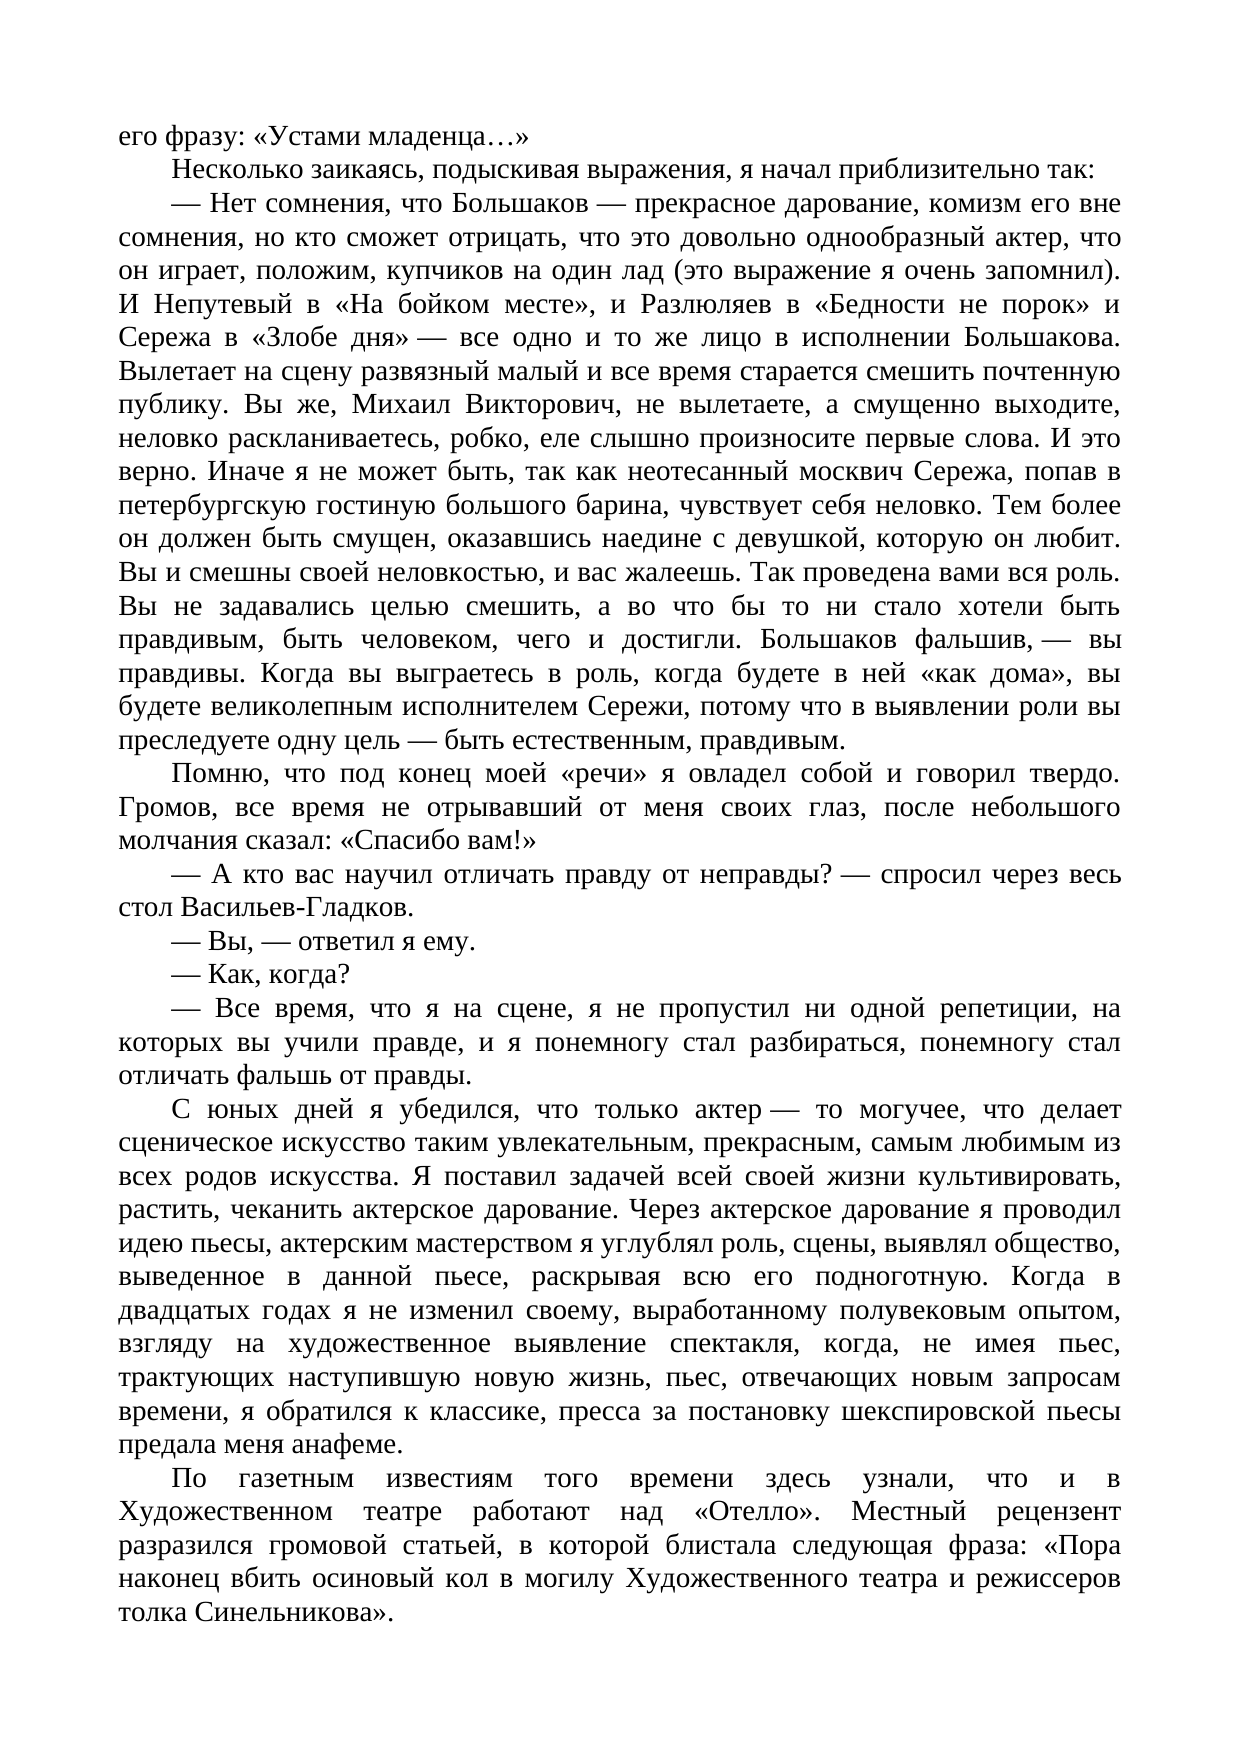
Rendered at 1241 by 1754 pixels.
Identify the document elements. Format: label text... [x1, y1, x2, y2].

text — Все время, что я на сцене, я не пропустил ни одной репетиции, на которых вы учили правде, и я понемногу стал разбираться, понемногу стал отличать фальшь от правды. [118, 990, 1122, 1091]
text — Вы, — ответил я ему. [118, 923, 1122, 957]
text — Как, когда? [118, 957, 1122, 990]
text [118, 118, 1122, 152]
text По газетным известиям того времени здесь узнали, что и в Художественном театре работают над «Отелло». Местный рецензент разразился громовой статьей, в которой блистала следующая фраза: «Пора наконец вбить осиновый кол в могилу Художественного театра и режиссеров толка Синельникова». [118, 1460, 1122, 1627]
text — Нет сомнения, что Большаков — прекрасное дарование, комизм его вне сомнения, но кто сможет отрицать, {131} что это довольно однообразный актер, что он играет, положим, купчиков на один лад (это выражение я очень запомнил). И Непутевый в «На бойком месте», и Разлюляев в «Бедности не порок» и Сережа в «Злобе дня» — все одно и то же лицо в исполнении Большакова. Вылетает на сцену развязный малый и все время старается смешить почтенную публику. Вы же, Михаил Викторович, не вылетаете, а смущенно выходите, неловко раскланиваетесь, робко, еле слышно произносите первые слова. И это верно. Иначе я не может быть, так как неотесанный москвич Сережа, попав в петербургскую гостиную большого барина, чувствует себя неловко. Тем более он должен быть смущен, оказавшись наедине с девушкой, которую он любит. Вы и смешны своей неловкостью, и вас жалеешь. Так проведена вами вся роль. Вы не задавались целью смешить, а во что бы то ни стало хотели быть правдивым, быть человеком, чего и достигли. Большаков фальшив, — вы правдивы. Когда вы выграетесь в роль, когда будете в ней «как дома», вы будете великолепным исполнителем Сережи, потому что в выявлении роли вы преследуете одну цель — быть естественным, правдивым. [118, 185, 1122, 755]
text — А кто вас научил отличать правду от неправды? — спросил через весь стол Васильев-Гладков. [118, 856, 1122, 923]
text Помню, что под конец моей «речи» я овладел собой и говорил твердо. Громов, все время не отрывавший от меня своих глаз, после небольшого молчания сказал: «Спасибо вам!» [118, 755, 1122, 856]
text {132} С юных дней я убедился, что только актер — то могучее, что делает сценическое искусство таким увлекательным, прекрасным, самым любимым из всех родов искусства. Я поставил задачей всей своей жизни культивировать, растить, чеканить актерское дарование. Через актерское дарование я проводил идею пьесы, актерским мастерством я углублял роль, сцены, выявлял общество, выведенное в данной пьесе, раскрывая всю его подноготную. Когда в двадцатых годах я не изменил своему, выработанному полувековым опытом, взгляду на художественное выявление спектакля, когда, не имея пьес, трактующих наступившую новую жизнь, пьес, отвечающих новым запросам времени, я обратился к классике, пресса за постановку шекспировской пьесы предала меня анафеме. [118, 1091, 1122, 1460]
text Несколько заикаясь, подыскивая выражения, я начал приблизительно так: [118, 152, 1122, 185]
